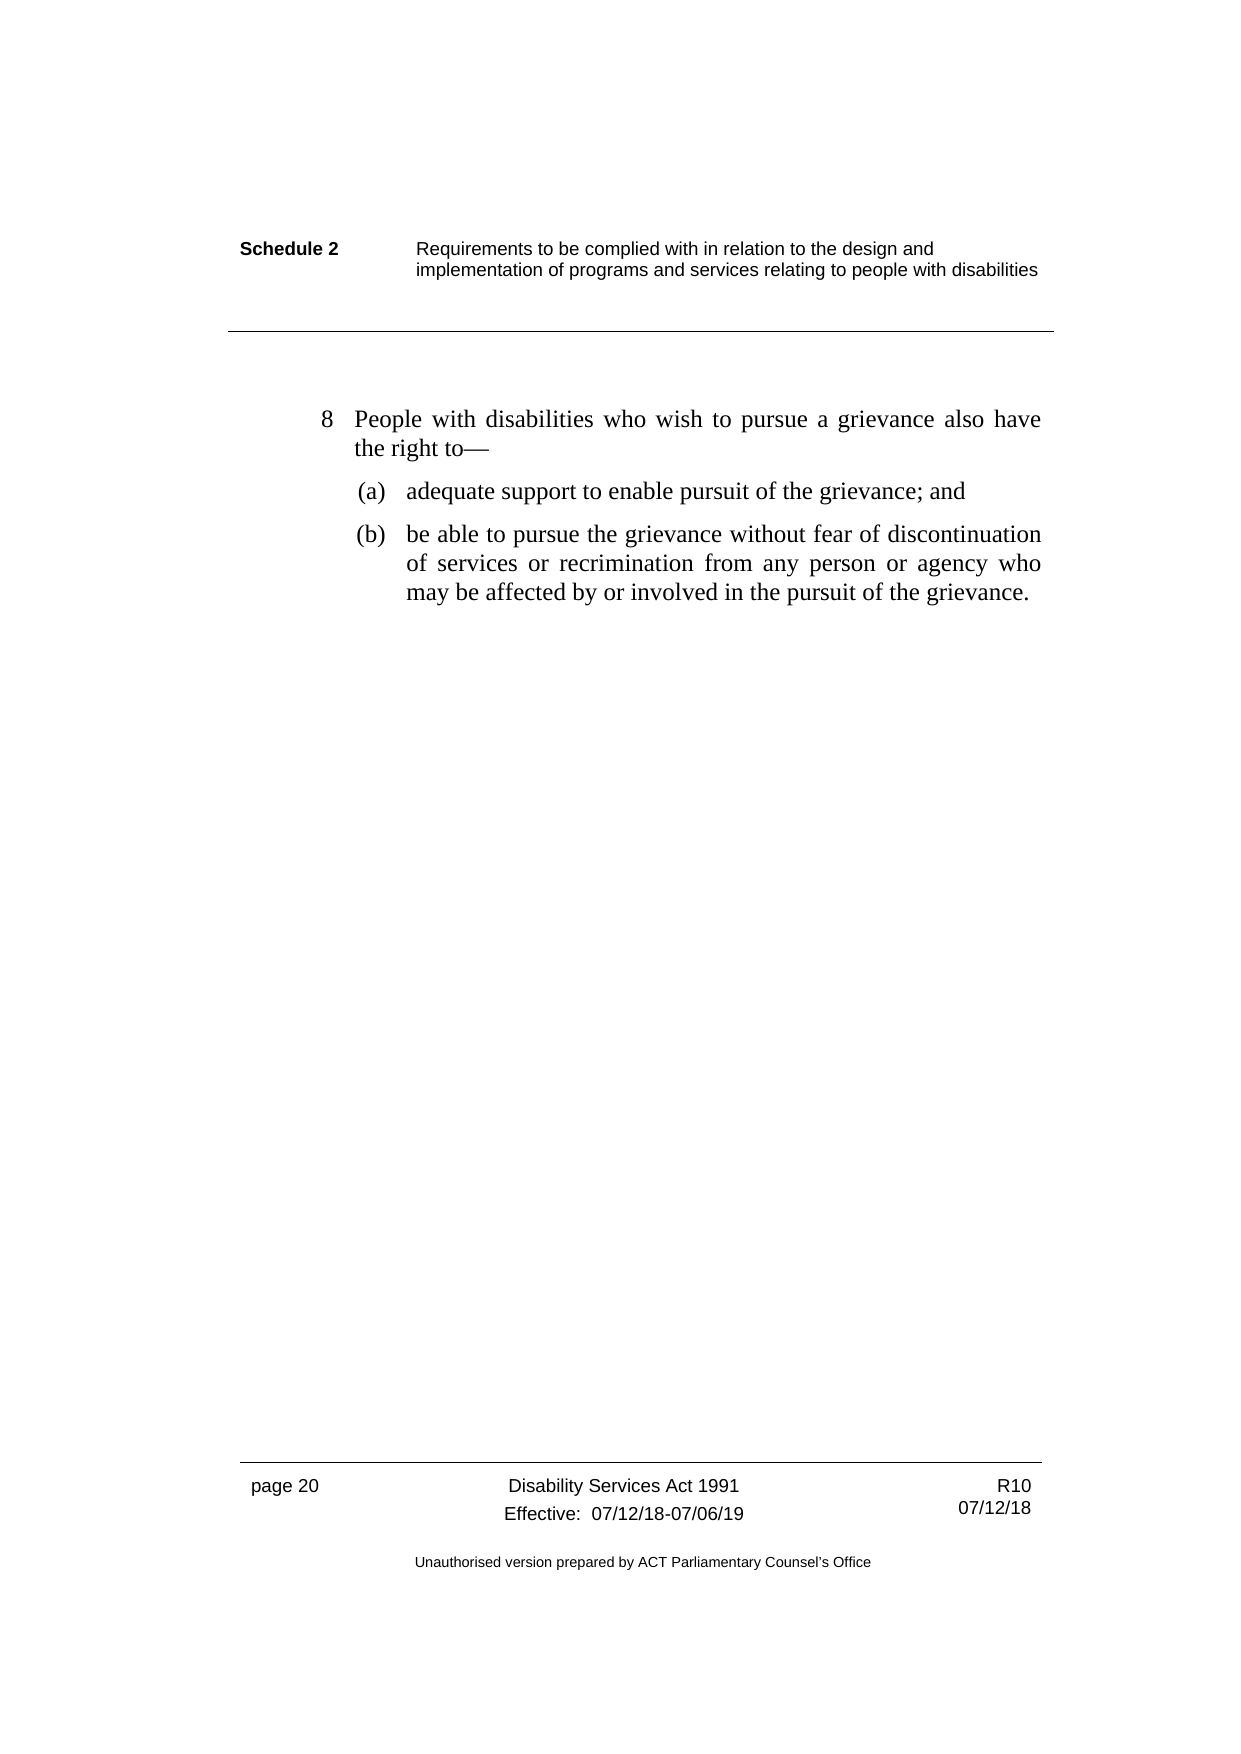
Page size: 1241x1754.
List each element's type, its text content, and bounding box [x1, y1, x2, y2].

text (b) be able to pursue the grievance without fear of discontinuation of services or recrimination from any person or agency who may be affected by or involved in the pursuit of the grievance. [239, 519, 1042, 606]
text (a) adequate support to enable pursuit of the grievance; and [239, 476, 1042, 505]
text 8 People with disabilities who wish to pursue a grievance also have the right to— [239, 404, 1042, 462]
